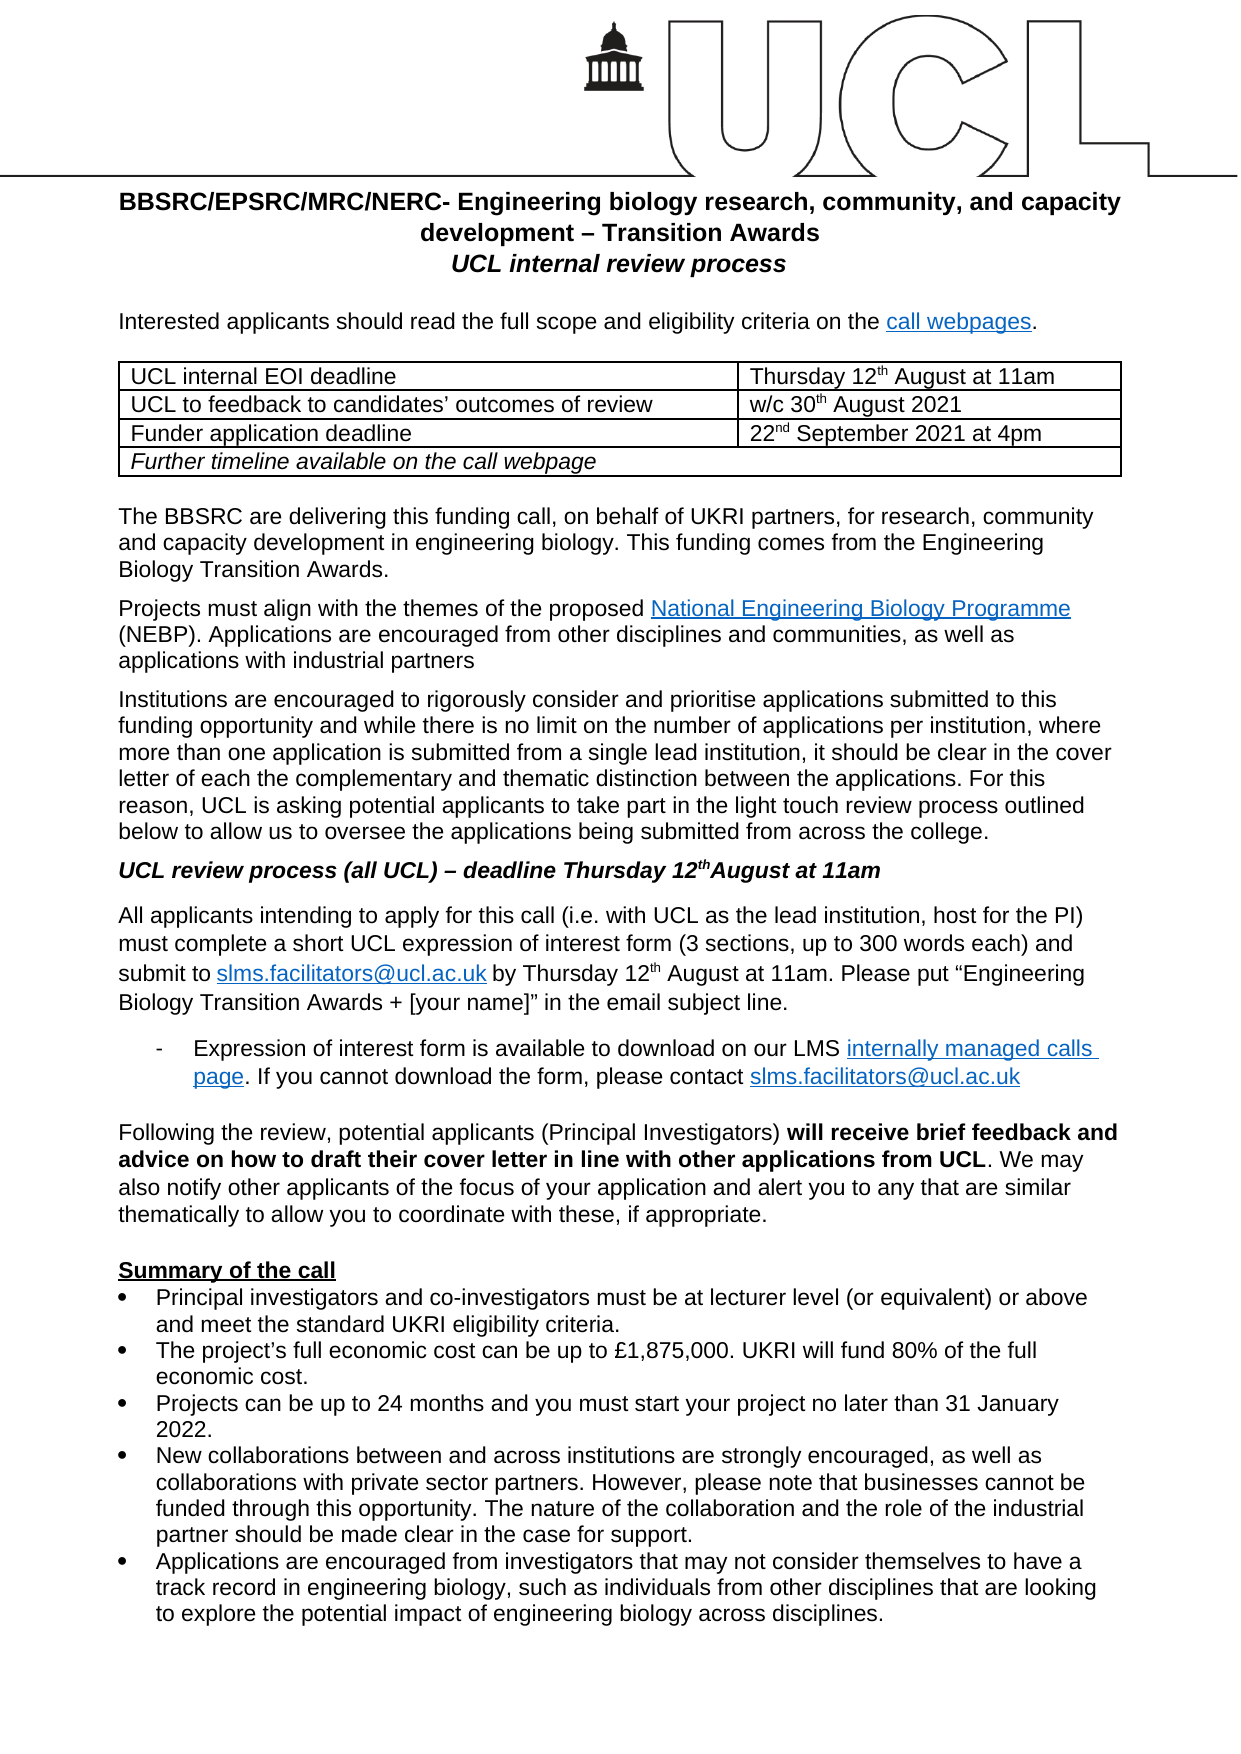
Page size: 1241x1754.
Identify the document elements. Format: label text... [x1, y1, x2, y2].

text Projects must align with the themes of the proposed National Engineering Biology Programme (NEBP). Applications are encouraged from other disciplines and communities, as well as applications with industrial partners [118, 594, 1122, 674]
list Following the review, potential applicants (Principal Investigators) will receive brief feedback and advice on how to draft their cover letter in line with other applications from UCL. We may also notify other applicants of the focus of your application and alert you to any that are similar thematically to allow you to coordinate with these, if appropriate. [118, 1118, 1122, 1228]
text UCL internal review process [118, 249, 1122, 277]
list Expression of interest form is available to download on our LMS internally managed calls page. If you cannot download the form, please contact slms.facilitators@ucl.ac.uk [156, 1034, 1122, 1090]
table_cell Further timeline available on the call webpage [120, 448, 1120, 474]
text The BBSRC are delivering this funding call, on behalf of UKRI partners, for research, community and capacity development in engineering biology. This funding comes from the Engineering Biology Transition Awards. [118, 503, 1122, 582]
table_cell Funder application deadline [120, 420, 737, 446]
list New collaborations between and across institutions are strongly encouraged, as well as collaborations with private sector partners. However, please note that businesses cannot be funded through this opportunity. The nature of the collaboration and the role of the industrial partner should be made clear in the case for support. [118, 1442, 1122, 1548]
table_header UCL internal EOI deadline [120, 363, 737, 389]
text All applicants intending to apply for this call (i.e. with UCL as the lead institution, host for the PI) must complete a short UCL expression of interest form (3 sections, up to 300 words each) and submit to slms.facilitators@ucl.ac.uk by Thursday 12th August at 11am. Please put “Engineering Biology Transition Awards + [your name]” in the email subject line. [118, 902, 1122, 1015]
text UCL review process (all UCL) – deadline Thursday 12thAugust at 11am [118, 857, 1122, 883]
table_header Thursday 12th August at 11am [739, 363, 1120, 389]
text Interested applicants should read the full scope and eligibility criteria on the call webpages. [118, 308, 1122, 334]
table_cell 22nd September 2021 at 4pm [739, 420, 1120, 446]
picture [0, 15, 1238, 177]
text Institutions are encouraged to rigorously consider and prioritise applications submitted to this funding opportunity and while there is no limit on the number of applications per institution, where more than one application is submitted from a single lead institution, it should be clear in the cover letter of each the complementary and thematic distinction between the applications. For this reason, UCL is asking potential applicants to take part in the light touch review process outlined below to allow us to oversee the applications being submitted from across the college. [118, 686, 1122, 844]
list Projects can be up to 24 months and you must start your project no later than 31 January 2022. [118, 1389, 1122, 1442]
list Applications are encouraged from investigators that may not consider themselves to have a track record in engineering biology, such as individuals from other disciplines that are looking to explore the potential impact of engineering biology across disciplines. [118, 1548, 1122, 1627]
text BBSRC/EPSRC/MRC/NERC- Engineering biology research, community, and capacity development – Transition Awards [118, 187, 1122, 246]
list The project’s full economic cost can be up to £1,875,000. UKRI will fund 80% of the full economic cost. [118, 1337, 1122, 1389]
table_cell w/c 30th August 2021 [739, 391, 1120, 418]
list Summary of the call [118, 1257, 1122, 1283]
table_cell UCL to feedback to candidates’ outcomes of review [120, 391, 737, 418]
list Principal investigators and co-investigators must be at lecturer level (or equivalent) or above and meet the standard UKRI eligibility criteria. [118, 1284, 1122, 1337]
